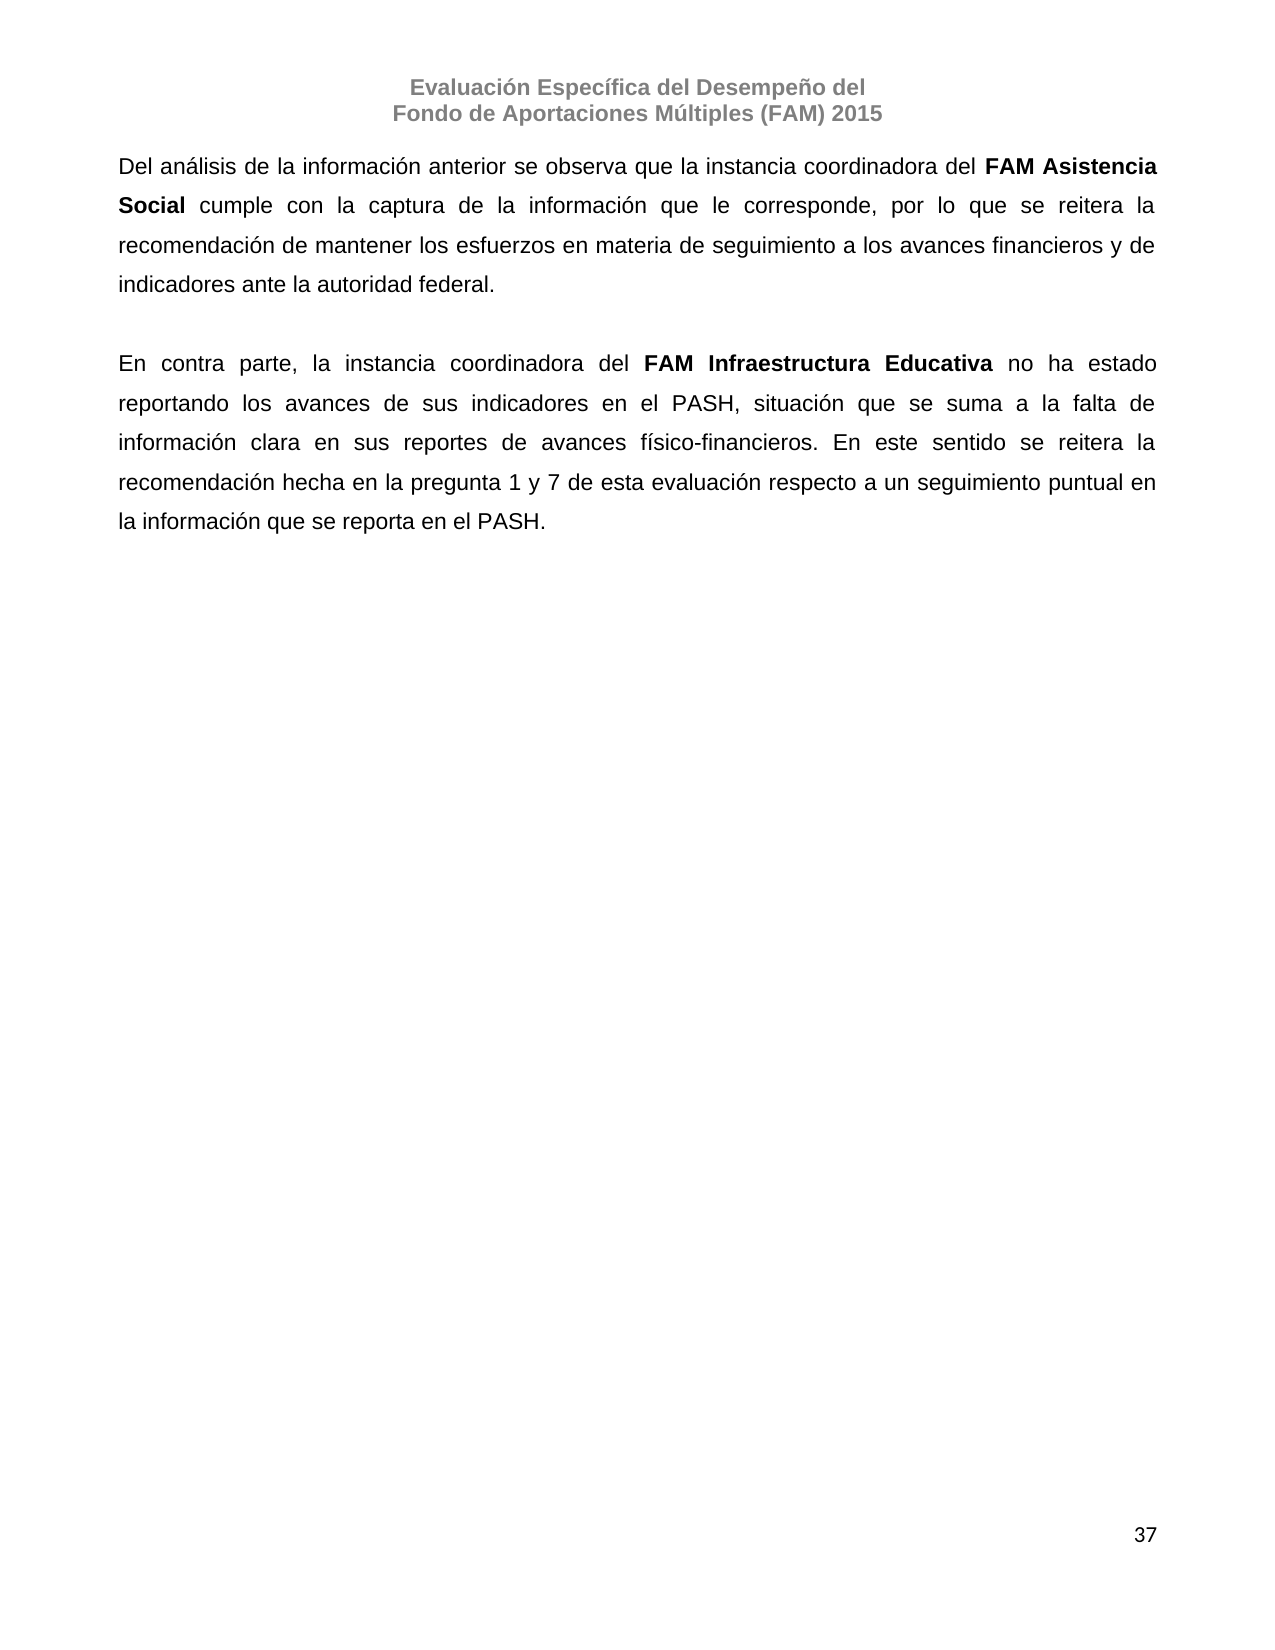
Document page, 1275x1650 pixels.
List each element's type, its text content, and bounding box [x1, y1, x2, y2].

text Del análisis de la información anterior se observa que la instancia coordinadora del FAM Asistencia Social cumple con la captura de la información que le corresponde, por lo que se reitera la recomendación de mantener los esfuerzos en materia de seguimiento a los avances financieros y de indicadores ante la autoridad federal. [118, 153, 1157, 298]
text En contra parte, la instancia coordinadora del FAM Infraestructura Educativa no ha estado reportando los avances de sus indicadores en el PASH, situación que se suma a la falta de información clara en sus reportes de avances físico-financieros. En este sentido se reitera la recomendación hecha en la pregunta 1 y 7 de esta evaluación respecto a un seguimiento puntual en la información que se reporta en el PASH. [118, 350, 1157, 534]
